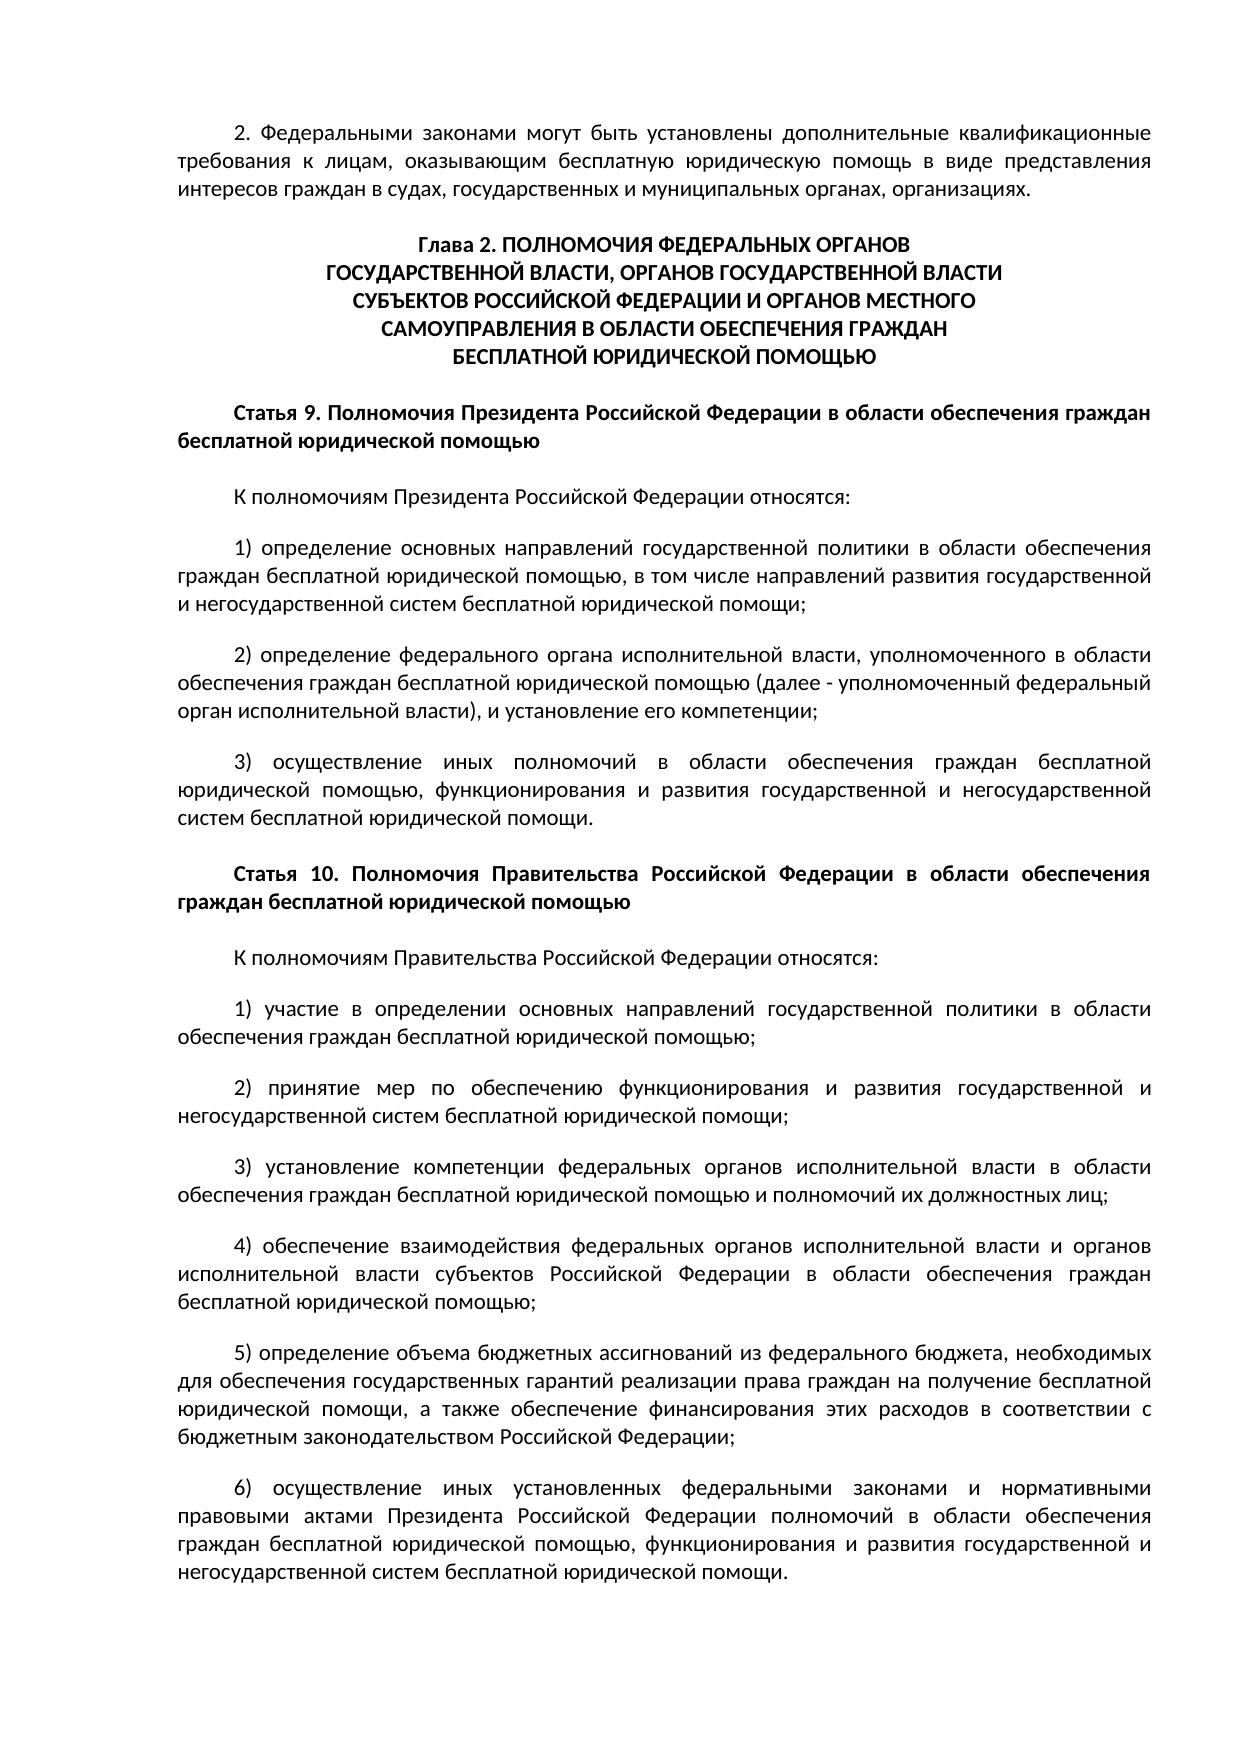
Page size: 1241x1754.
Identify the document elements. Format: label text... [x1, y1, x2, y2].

title СУБЪЕКТОВ РОССИЙСКОЙ ФЕДЕРАЦИИ И ОРГАНОВ МЕСТНОГО [177, 286, 1152, 314]
text 2) определение федерального органа исполнительной власти, уполномоченного в области обеспечения граждан бесплатной юридической помощью (далее - уполномоченный федеральный орган исполнительной власти), и установление его компетенции; [177, 640, 1152, 724]
title САМОУПРАВЛЕНИЯ В ОБЛАСТИ ОБЕСПЕЧЕНИЯ ГРАЖДАН [177, 314, 1152, 342]
text 2) принятие мер по обеспечению функционирования и развития государственной и негосударственной систем бесплатной юридической помощи; [177, 1073, 1152, 1129]
text К полномочиям Президента Российской Федерации относятся: [177, 482, 1152, 510]
text 6) осуществление иных установленных федеральными законами и нормативными правовыми актами Президента Российской Федерации полномочий в области обеспечения граждан бесплатной юридической помощью, функционирования и развития государственной и негосударственной систем бесплатной юридической помощи. [177, 1473, 1152, 1585]
title Статья 9. Полномочия Президента Российской Федерации в области обеспечения граждан бесплатной юридической помощью [177, 398, 1152, 454]
text 1) участие в определении основных направлений государственной политики в области обеспечения граждан бесплатной юридической помощью; [177, 994, 1152, 1050]
text 2. Федеральными законами могут быть установлены дополнительные квалификационные требования к лицам, оказывающим бесплатную юридическую помощь в виде представления интересов граждан в судах, государственных и муниципальных органах, организациях. [177, 118, 1152, 202]
title Глава 2. ПОЛНОМОЧИЯ ФЕДЕРАЛЬНЫХ ОРГАНОВ [177, 230, 1152, 258]
title БЕСПЛАТНОЙ ЮРИДИЧЕСКОЙ ПОМОЩЬЮ [177, 342, 1152, 370]
title ГОСУДАРСТВЕННОЙ ВЛАСТИ, ОРГАНОВ ГОСУДАРСТВЕННОЙ ВЛАСТИ [177, 258, 1152, 286]
text 3) установление компетенции федеральных органов исполнительной власти в области обеспечения граждан бесплатной юридической помощью и полномочий их должностных лиц; [177, 1152, 1152, 1208]
text К полномочиям Правительства Российской Федерации относятся: [177, 943, 1152, 971]
text 1) определение основных направлений государственной политики в области обеспечения граждан бесплатной юридической помощью, в том числе направлений развития государственной и негосударственной систем бесплатной юридической помощи; [177, 533, 1152, 617]
title Статья 10. Полномочия Правительства Российской Федерации в области обеспечения граждан бесплатной юридической помощью [177, 859, 1152, 915]
text 4) обеспечение взаимодействия федеральных органов исполнительной власти и органов исполнительной власти субъектов Российской Федерации в области обеспечения граждан бесплатной юридической помощью; [177, 1231, 1152, 1315]
text 3) осуществление иных полномочий в области обеспечения граждан бесплатной юридической помощью, функционирования и развития государственной и негосударственной систем бесплатной юридической помощи. [177, 747, 1152, 831]
text 5) определение объема бюджетных ассигнований из федерального бюджета, необходимых для обеспечения государственных гарантий реализации права граждан на получение бесплатной юридической помощи, а также обеспечение финансирования этих расходов в соответствии с бюджетным законодательством Российской Федерации; [177, 1338, 1152, 1450]
